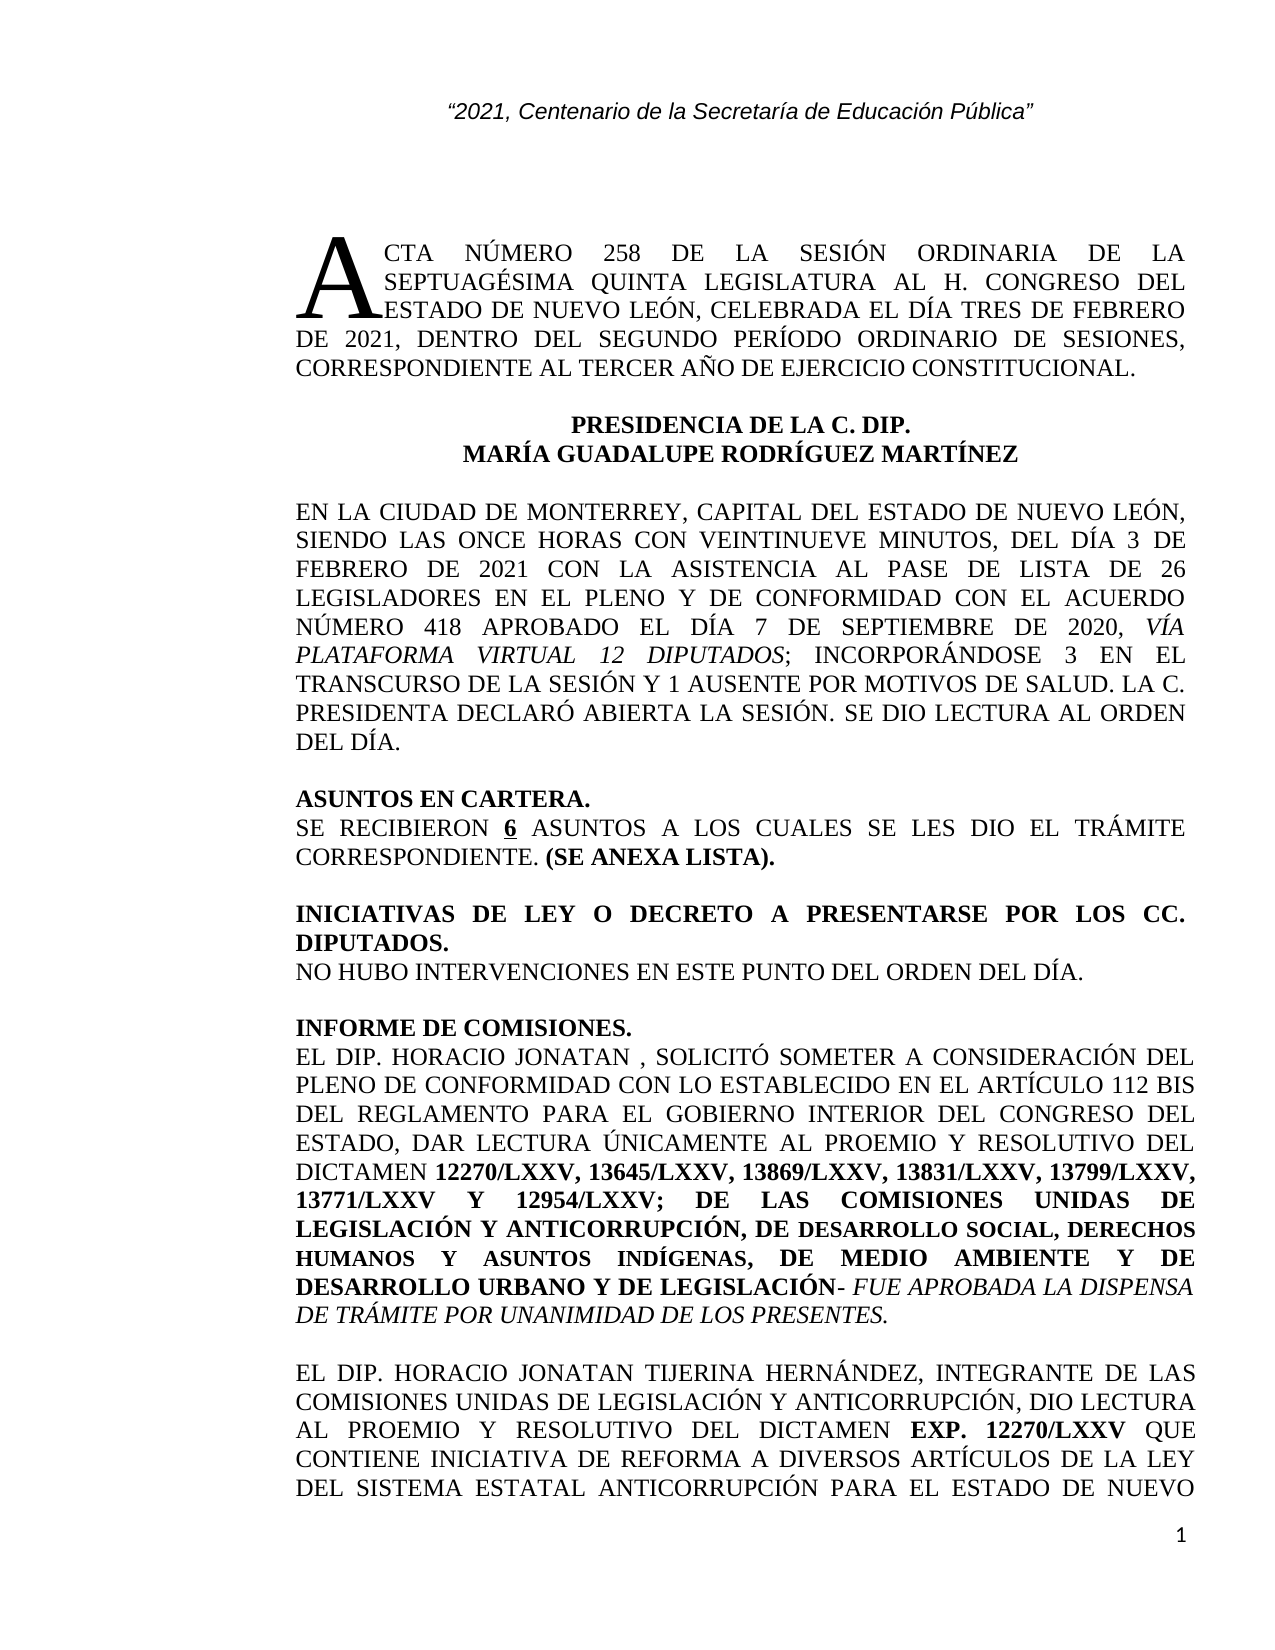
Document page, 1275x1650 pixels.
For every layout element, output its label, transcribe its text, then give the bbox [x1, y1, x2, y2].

text PRESIDENCIA DE LA C. DIP. [295, 410, 1186, 439]
text CTA NÚMERO 258 DE LA SESIÓN ORDINARIA DE LA SEPTUAGÉSIMA QUINTA LEGISLATURA AL H. CONGRESO DEL ESTADO DE NUEVO LEÓN, CELEBRADA EL DÍA TRES DE FEBRERO DE 2021, DENTRO DEL SEGUNDO PERÍODO ORDINARIO DE SESIONES, CORRESPONDIENTE AL TERCER AÑO DE EJERCICIO CONSTITUCIONAL. [295, 238, 1186, 382]
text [295, 1358, 1196, 1502]
text EL DIP. HORACIO JONATAN , SOLICITÓ SOMETER A CONSIDERACIÓN DEL PLENO DE CONFORMIDAD CON LO ESTABLECIDO EN EL ARTÍCULO 112 BIS DEL REGLAMENTO PARA EL GOBIERNO INTERIOR DEL CONGRESO DEL ESTADO, DAR LECTURA ÚNICAMENTE AL PROEMIO Y RESOLUTIVO DEL DICTAMEN 12270/LXXV, 13645/LXXV, 13869/LXXV, 13831/LXXV, 13799/LXXV, 13771/LXXV Y 12954/LXXV; DE LAS COMISIONES UNIDAS DE LEGISLACIÓN Y ANTICORRUPCIÓN, DE DESARROLLO SOCIAL, DERECHOS HUMANOS Y ASUNTOS INDÍGENAS, DE MEDIO AMBIENTE Y DE DESARROLLO URBANO Y DE LEGISLACIÓN- FUE APROBADA LA DISPENSA DE TRÁMITE POR UNANIMIDAD DE LOS PRESENTES. [295, 1042, 1196, 1329]
text INICIATIVAS DE LEY O DECRETO A PRESENTARSE POR LOS CC. DIPUTADOS. [295, 899, 1186, 957]
text EN LA CIUDAD DE MONTERREY, CAPITAL DEL ESTADO DE NUEVO LEÓN, SIENDO LAS ONCE HORAS CON VEINTINUEVE MINUTOS, DEL DÍA 3 DE FEBRERO DE 2021 CON LA ASISTENCIA AL PASE DE LISTA DE 26 LEGISLADORES EN EL PLENO Y DE CONFORMIDAD CON EL ACUERDO NÚMERO 418 APROBADO EL DÍA 7 DE SEPTIEMBRE DE 2020, VÍA PLATAFORMA VIRTUAL 12 DIPUTADOS; INCORPORÁNDOSE 3 EN EL TRANSCURSO DE LA SESIÓN Y 1 AUSENTE POR MOTIVOS DE SALUD. LA C. PRESIDENTA DECLARÓ ABIERTA LA SESIÓN. SE DIO LECTURA AL ORDEN DEL DÍA. [295, 497, 1186, 755]
text SE RECIBIERON 6 ASUNTOS A LOS CUALES SE LES DIO EL TRÁMITE CORRESPONDIENTE. (SE ANEXA LISTA). [295, 813, 1186, 870]
text ASUNTOS EN CARTERA. [295, 784, 1186, 813]
text MARÍA GUADALUPE RODRÍGUEZ MARTÍNEZ [295, 439, 1186, 468]
text NO HUBO INTERVENCIONES EN ESTE PUNTO DEL ORDEN DEL DÍA. [295, 957, 1181, 985]
text INFORME DE COMISIONES. [295, 1013, 1186, 1042]
